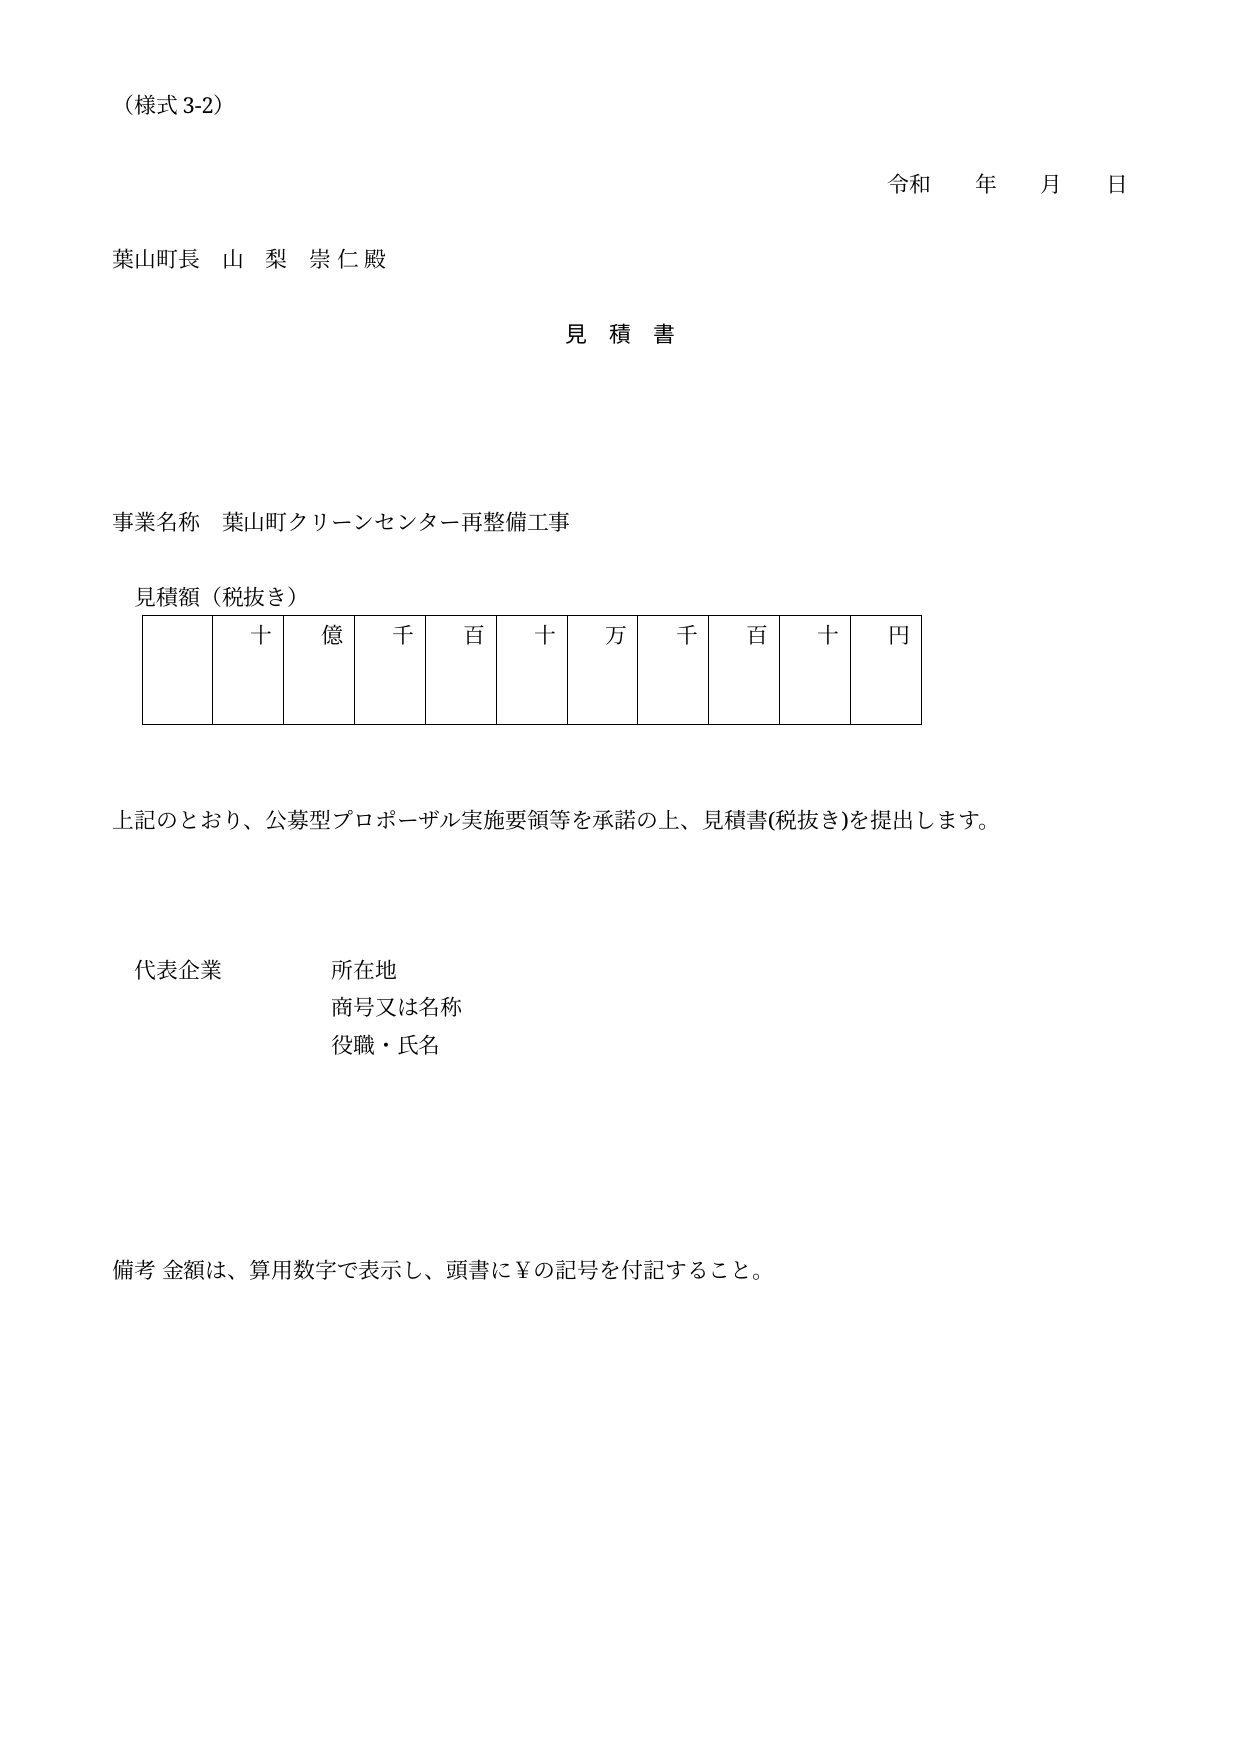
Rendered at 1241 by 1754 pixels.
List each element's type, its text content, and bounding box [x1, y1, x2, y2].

table_header 十 [780, 616, 850, 653]
text 見 積 書 [112, 314, 1128, 352]
table_header 百 [426, 616, 496, 653]
text 商号又は名称 [112, 987, 1128, 1025]
text 葉山町長 山 梨 崇 仁 殿 [112, 239, 1128, 277]
table_header 十 [213, 616, 283, 653]
table_cell [780, 653, 850, 724]
table_cell [497, 653, 567, 724]
table_cell [284, 653, 354, 724]
text 役職・氏名 [112, 1025, 1128, 1062]
table_cell [213, 653, 283, 724]
text 見積額（税抜き） [112, 577, 1128, 614]
text 備考 金額は、算用数字で表示し、頭書に￥の記号を付記すること。 [112, 1250, 1128, 1287]
table_header 万 [568, 616, 637, 653]
text 上記のとおり、公募型プロポーザル実施要領等を承諾の上、見積書(税抜き)を提出します。 [112, 800, 1128, 837]
table_header 百 [709, 616, 779, 653]
text 代表企業 所在地 [112, 950, 1128, 987]
table_header 円 [851, 616, 921, 653]
table_cell [426, 653, 496, 724]
text 事業名称 葉山町クリーンセンター再整備工事 [112, 502, 1128, 539]
table_header [143, 616, 212, 653]
table_cell [568, 653, 637, 724]
table_cell [851, 653, 921, 724]
table_header 十 [497, 616, 567, 653]
text 令和 年 月 日 [112, 164, 1128, 202]
table_cell [709, 653, 779, 724]
table_cell [143, 653, 212, 724]
table_cell [355, 653, 425, 724]
table_header 千 [638, 616, 708, 653]
table_cell [638, 653, 708, 724]
table_header 億 [284, 616, 354, 653]
table_header 千 [355, 616, 425, 653]
